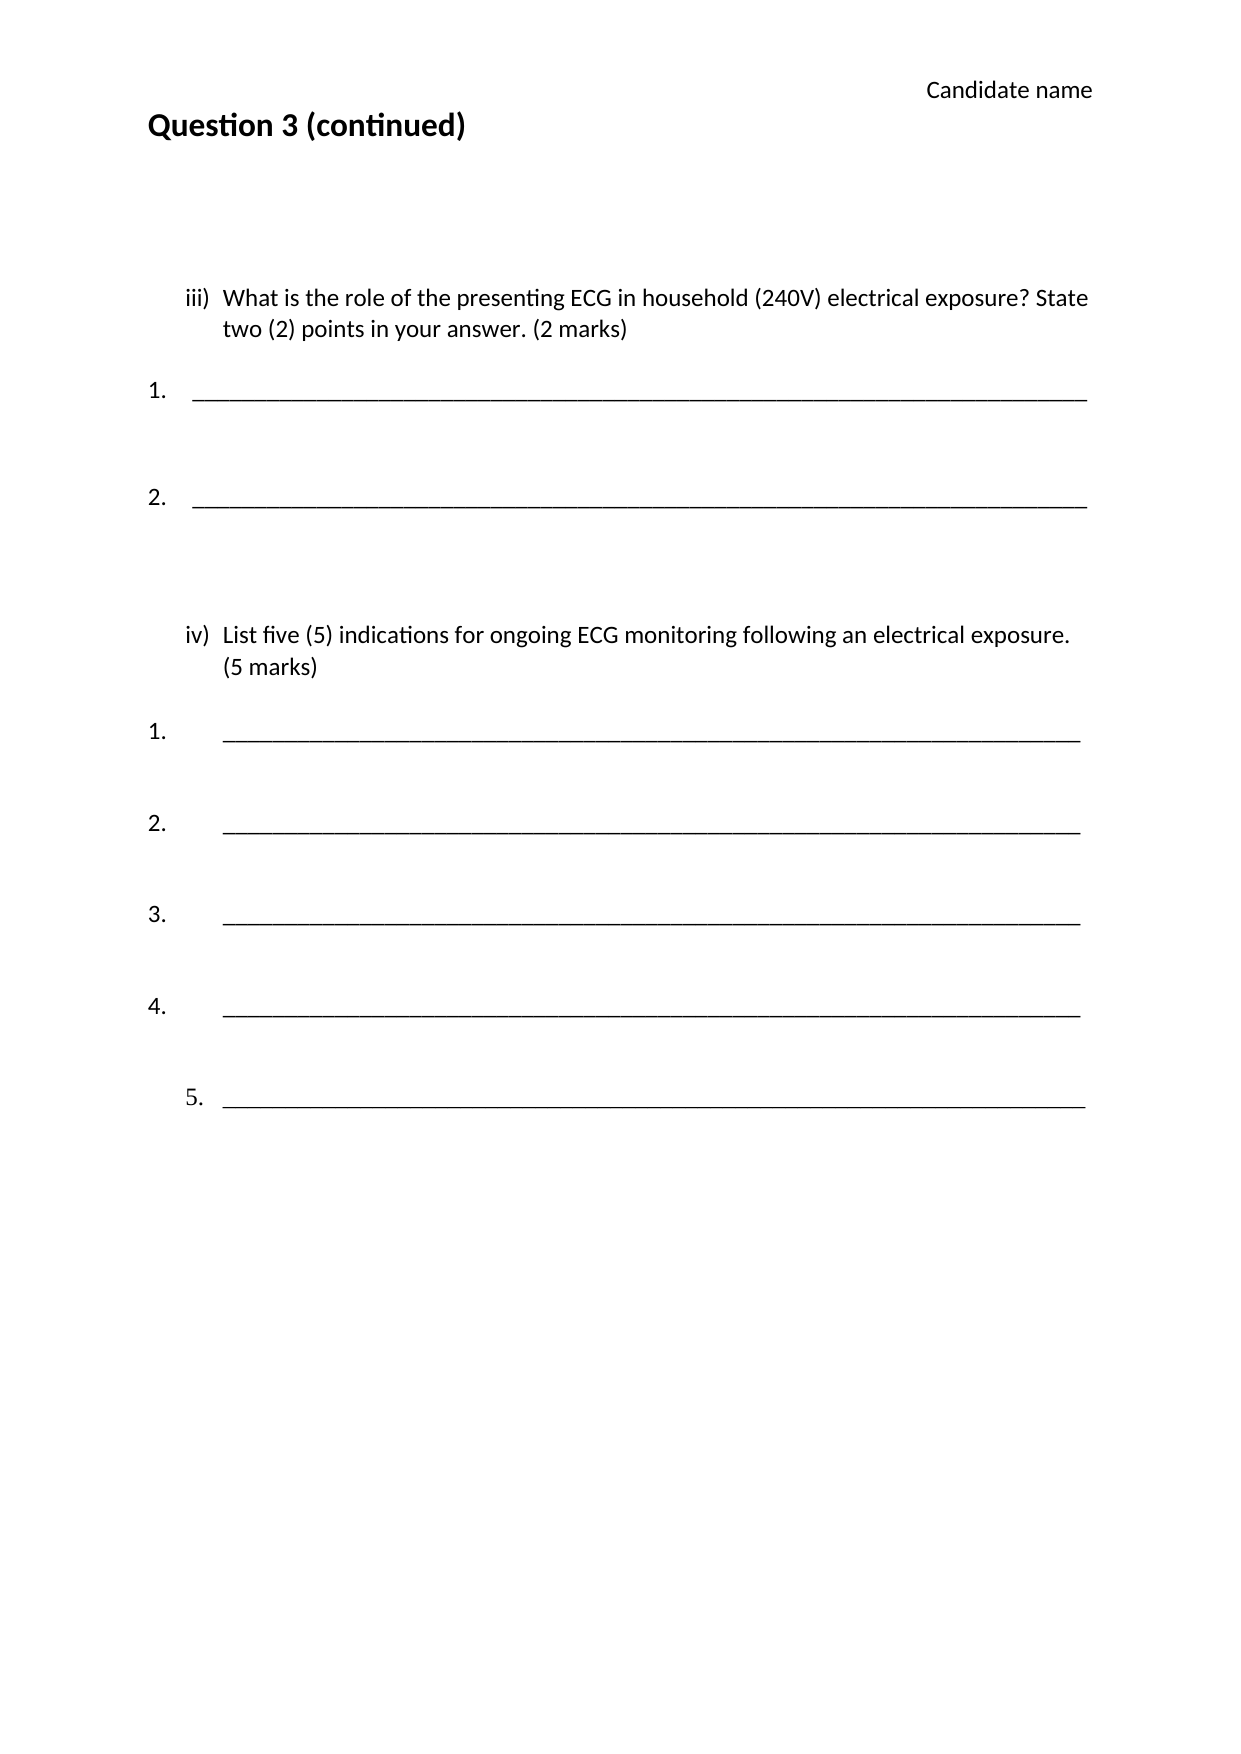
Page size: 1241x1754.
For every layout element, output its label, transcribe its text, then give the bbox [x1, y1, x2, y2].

list What is the role of the presenting ECG in household (240V) electrical exposure? State two (2) points in your answer. (2 marks) [185, 282, 1093, 343]
list List five (5) indications for ongoing ECG monitoring following an electrical exposure. (5 marks) [185, 619, 1093, 682]
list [148, 374, 1093, 404]
list _____________________________________________________________________ [148, 715, 1093, 746]
list Question 3 (continued) [148, 104, 1093, 145]
list _____________________________________________________________________ [185, 1082, 1093, 1110]
list _____________________________________________________________________ [148, 990, 1093, 1021]
list ________________________________________________________________________ [148, 481, 1093, 511]
list _____________________________________________________________________ [148, 898, 1093, 929]
list _____________________________________________________________________ [148, 807, 1093, 837]
